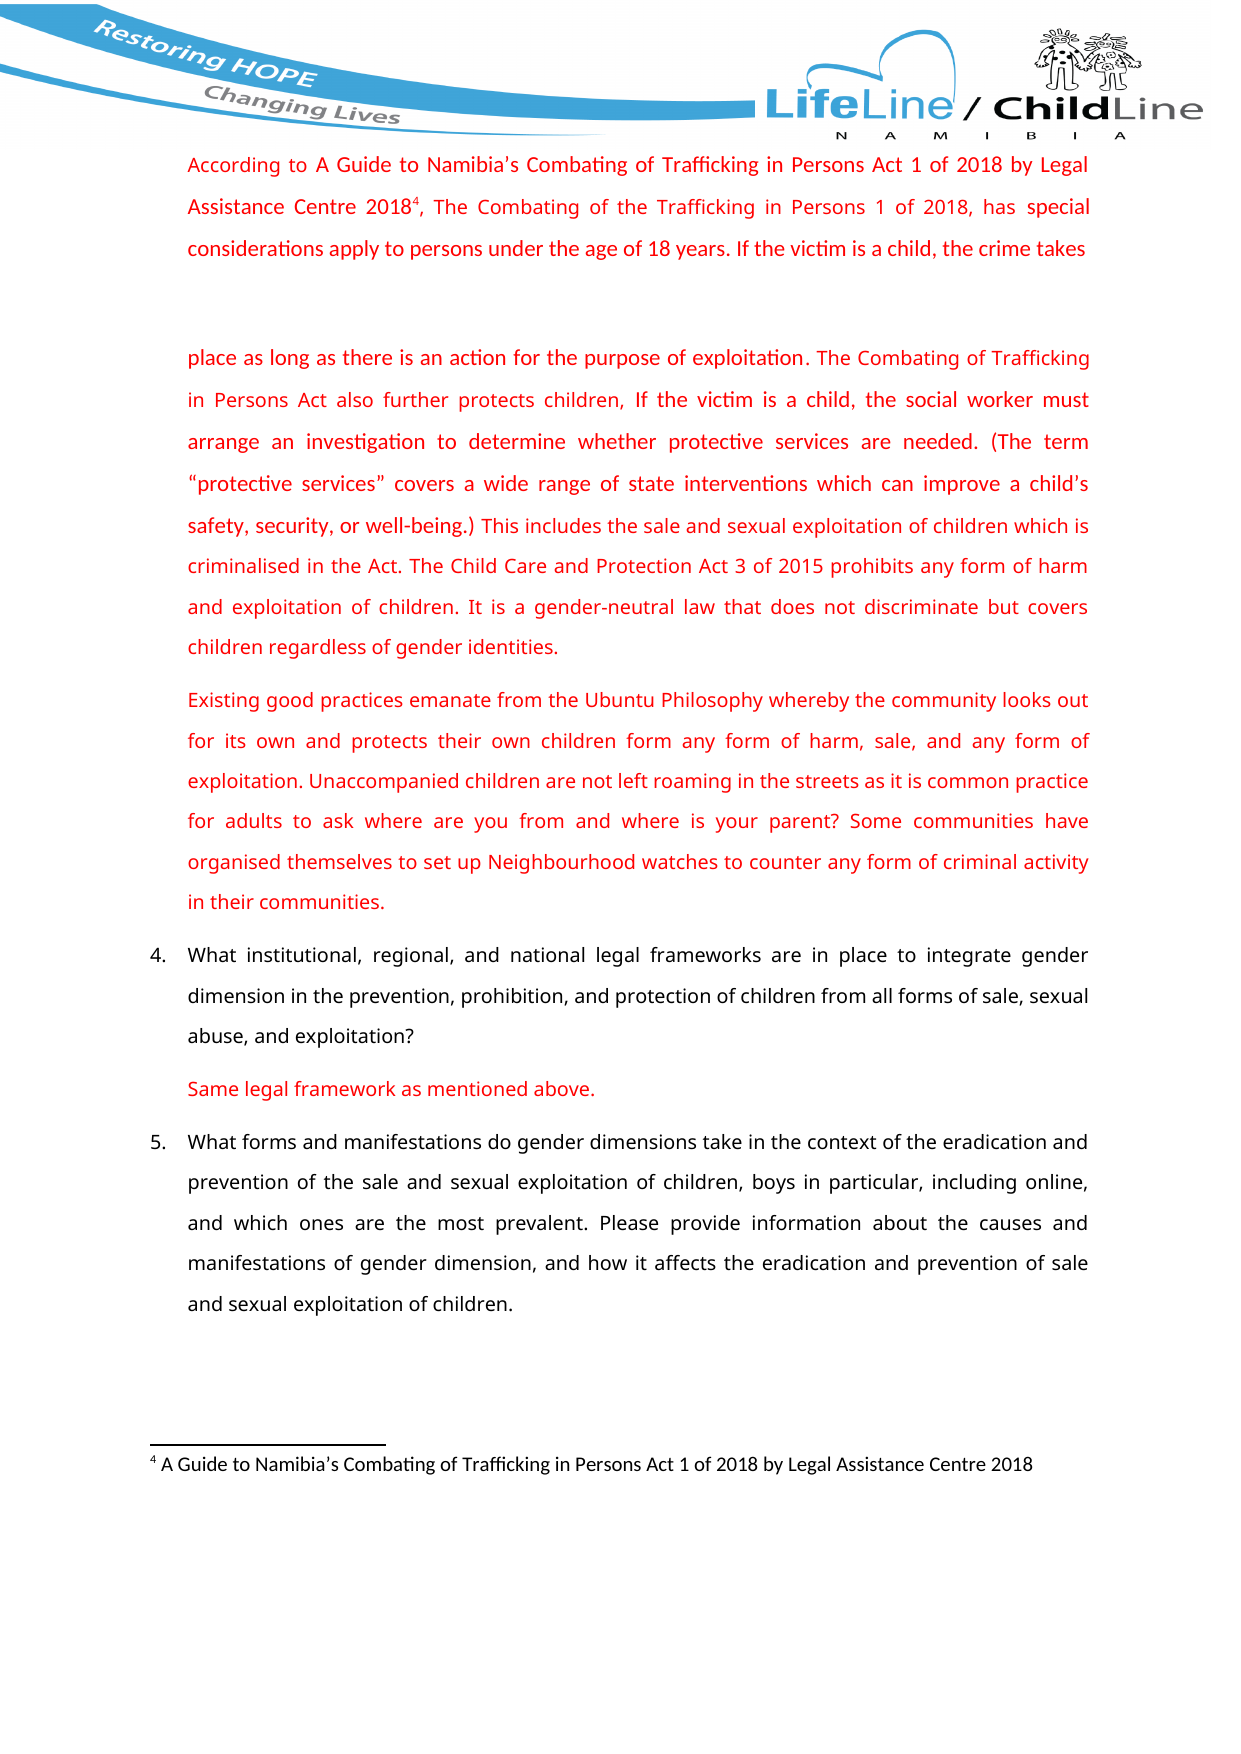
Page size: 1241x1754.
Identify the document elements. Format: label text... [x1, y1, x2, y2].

list What forms and manifestations do gender dimensions take in the context of the eradication and prevention of the sale and sexual exploitation of children, boys in particular, including online, and which ones are the most prevalent. Please provide information about the causes and manifestations of gender dimension, and how it affects the eradication and prevention of sale and sexual exploitation of children. [150, 1128, 1090, 1317]
list What institutional, regional, and national legal frameworks are in place to integrate gender dimension in the prevention, prohibition, and protection of children from all forms of sale, sexual abuse, and exploitation? [150, 942, 1090, 1049]
text Existing good practices emanate from the Ubuntu Philosophy whereby the community looks out for its own and protects their own children form any form of harm, sale, and any form of exploitation. Unaccompanied children are not left roaming in the streets as it is common practice for adults to ask where are you from and where is your parent? Some communities have organised themselves to set up Neighbourhood watches to counter any form of criminal activity in their communities. [187, 687, 1090, 916]
text place as long as there is an action for the purpose of exploitation. The Combating of Trafficking in Persons Act also further protects children, If the victim is a child, the social worker must arrange an investigation to determine whether protective services are needed. (The term “protective services” covers a wide range of state interventions which can improve a child’s safety, security, or well-being.) This includes the sale and sexual exploitation of children which is criminalised in the Act. The Child Care and Protection Act 3 of 2015 prohibits any form of harm and exploitation of children. It is a gender-neutral law that does not discriminate but covers children regardless of gender identities. [187, 343, 1090, 661]
picture [0, 0, 1211, 150]
text Same legal framework as mentioned above. [187, 1075, 1090, 1102]
text According to A Guide to Namibia’s Combating of Trafficking in Persons Act 1 of 2018 by Legal Assistance Centre 2018, The Combating of the Trafficking in Persons 1 of 2018, has special considerations apply to persons under the age of 18 years. If the victim is a child, the crime takes [187, 150, 1090, 262]
